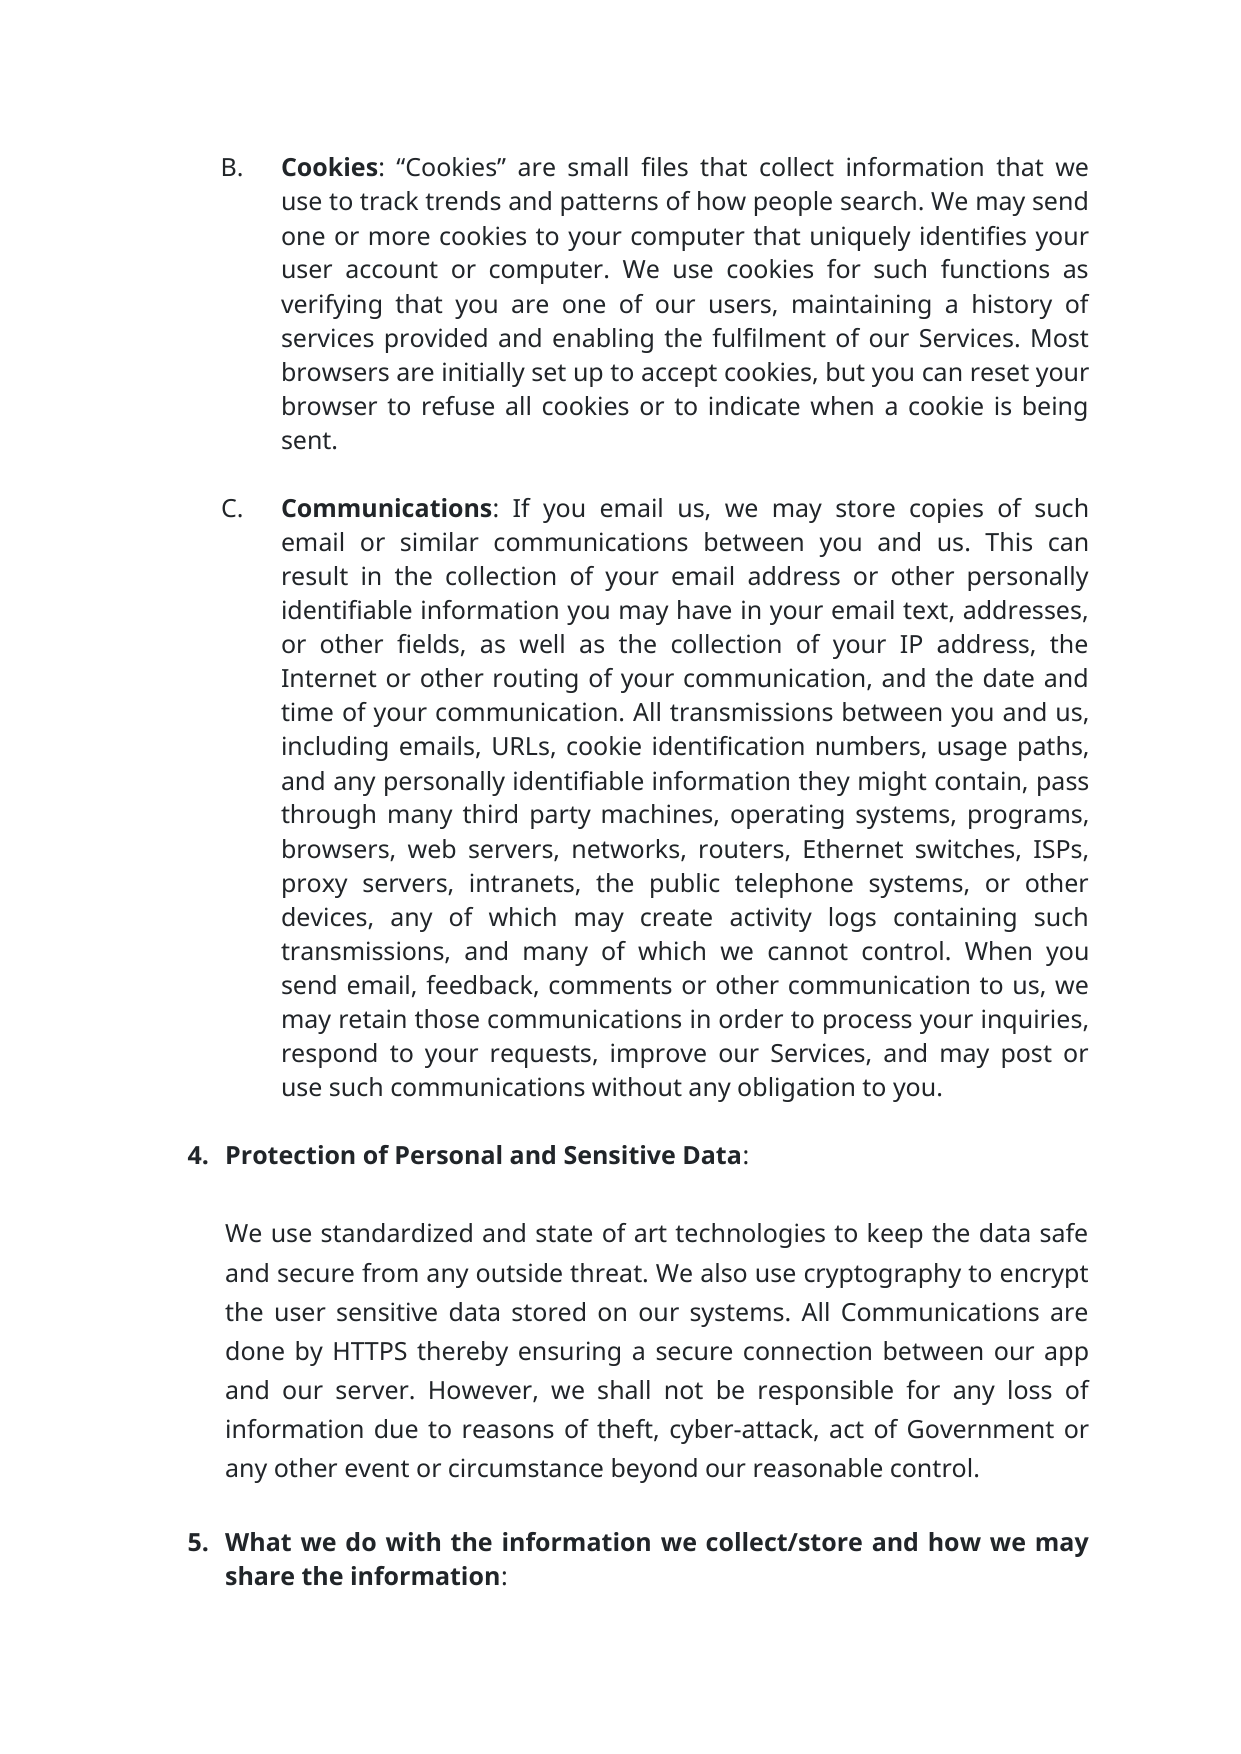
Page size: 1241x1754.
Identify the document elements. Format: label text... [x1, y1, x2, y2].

list Communications: If you email us, we may store copies of such email or similar communications between you and us. This can result in the collection of your email address or other personally identifiable information you may have in your email text, addresses, or other fields, as well as the collection of your IP address, the Internet or other routing of your communication, and the date and time of your communication. All transmissions between you and us, including emails, URLs, cookie identification numbers, usage paths, and any personally identifiable information they might contain, pass through many third party machines, operating systems, programs, browsers, web servers, networks, routers, Ethernet switches, ISPs, proxy servers, intranets, the public telephone systems, or other devices, any of which may create activity logs containing such transmissions, and many of which we cannot control. When you send email, feedback, comments or other communication to us, we may retain those communications in order to process your inquiries, respond to your requests, improve our Services, and may post or use such communications without any obligation to you. [243, 491, 1090, 1104]
list Protection of Personal and Sensitive Data: [187, 1138, 1090, 1172]
list We use standardized and state of art technologies to keep the data safe and secure from any outside threat. We also use cryptography to encrypt the user sensitive data stored on our systems. All Communications are done by HTTPS thereby ensuring a secure connection between our app and our server. However, we shall not be responsible for any loss of information due to reasons of theft, cyber-attack, act of Government or any other event or circumstance beyond our reasonable control. [225, 1216, 1090, 1485]
list What we do with the information we collect/store and how we may share the information: [187, 1524, 1090, 1592]
list Cookies: “Cookies” are small files that collect information that we use to track trends and patterns of how people search. We may send one or more cookies to your computer that uniquely identifies your user account or computer. We use cookies for such functions as verifying that you are one of our users, maintaining a history of services provided and enabling the fulfilment of our Services. Most browsers are initially set up to accept cookies, but you can reset your browser to refuse all cookies or to indicate when a cookie is being sent. [243, 150, 1090, 457]
